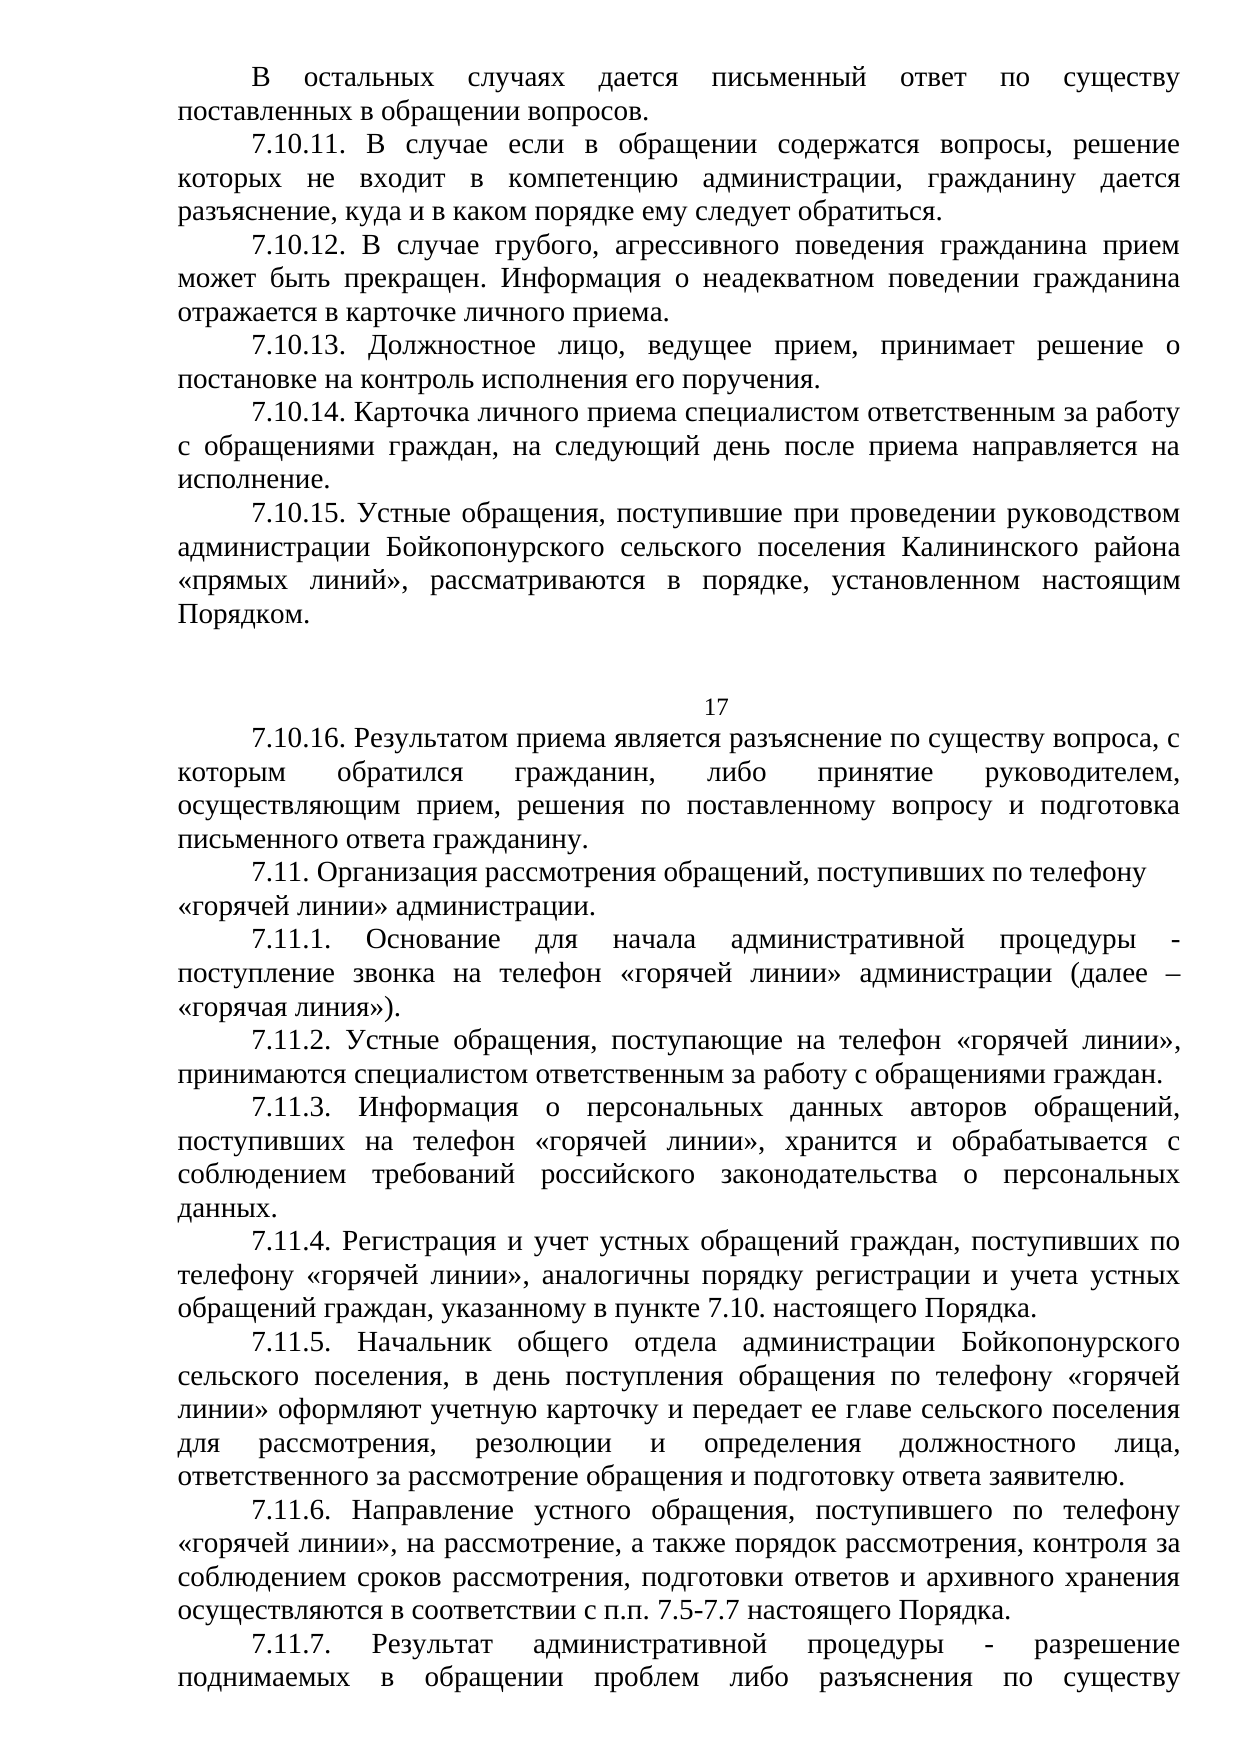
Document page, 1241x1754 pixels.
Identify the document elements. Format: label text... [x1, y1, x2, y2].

text В остальных случаях дается письменный ответ по существу поставленных в обращении вопросов. [177, 59, 1181, 126]
text 7.11.4. Регистрация и учет устных обращений граждан, поступивших по телефону «горячей линии», аналогичны порядку регистрации и учета устных обращений граждан, указанному в пункте 7.10. настоящего Порядка. [177, 1223, 1181, 1324]
text 7.11. Организация рассмотрения обращений, поступивших по телефону «горячей линии» администрации. [177, 854, 1181, 922]
text 17 [177, 692, 1181, 720]
text 7.10.11. В случае если в обращении содержатся вопросы, решение которых не входит в компетенцию администрации, гражданину дается разъяснение, куда и в каком порядке ему следует обратиться. [177, 126, 1181, 227]
text 7.10.12. В случае грубого, агрессивного поведения гражданина прием может быть прекращен. Информация о неадекватном поведении гражданина отражается в карточке личного приема. [177, 227, 1181, 327]
text 7.10.16. Результатом приема является разъяснение по существу вопроса, с которым обратился гражданин, либо принятие руководителем, осуществляющим прием, решения по поставленному вопросу и подготовка письменного ответа гражданину. [177, 720, 1181, 854]
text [177, 1626, 1181, 1693]
text 7.10.14. Карточка личного приема специалистом ответственным за работу с обращениями граждан, на следующий день после приема направляется на исполнение. [177, 394, 1181, 495]
text 7.11.1. Основание для начала административной процедуры - поступление звонка на телефон «горячей линии» администрации (далее – «горячая линия»). [177, 922, 1181, 1022]
text 7.11.6. Направление устного обращения, поступившего по телефону «горячей линии», на рассмотрение, а также порядок рассмотрения, контроля за соблюдением сроков рассмотрения, подготовки ответов и архивного хранения осуществляются в соответствии с п.п. 7.5-7.7 настоящего Порядка. [177, 1492, 1181, 1626]
text 7.11.2. Устные обращения, поступающие на телефон «горячей линии», принимаются специалистом ответственным за работу с обращениями граждан. [177, 1022, 1181, 1089]
text 7.10.13. Должностное лицо, ведущее прием, принимает решение о постановке на контроль исполнения его поручения. [177, 327, 1181, 394]
text 7.11.5. Начальник общего отдела администрации Бойкопонурского сельского поселения, в день поступления обращения по телефону «горячей линии» оформляют учетную карточку и передает ее главе сельского поселения для рассмотрения, резолюции и определения должностного лица, ответственного за рассмотрение обращения и подготовку ответа заявителю. [177, 1324, 1181, 1492]
text 7.11.3. Информация о персональных данных авторов обращений, поступивших на телефон «горячей линии», хранится и обрабатывается с соблюдением требований российского законодательства о персональных данных. [177, 1089, 1181, 1223]
text 7.10.15. Устные обращения, поступившие при проведении руководством администрации Бойкопонурского сельского поселения Калининского района «прямых линий», рассматриваются в порядке, установленном настоящим Порядком. [177, 495, 1181, 629]
